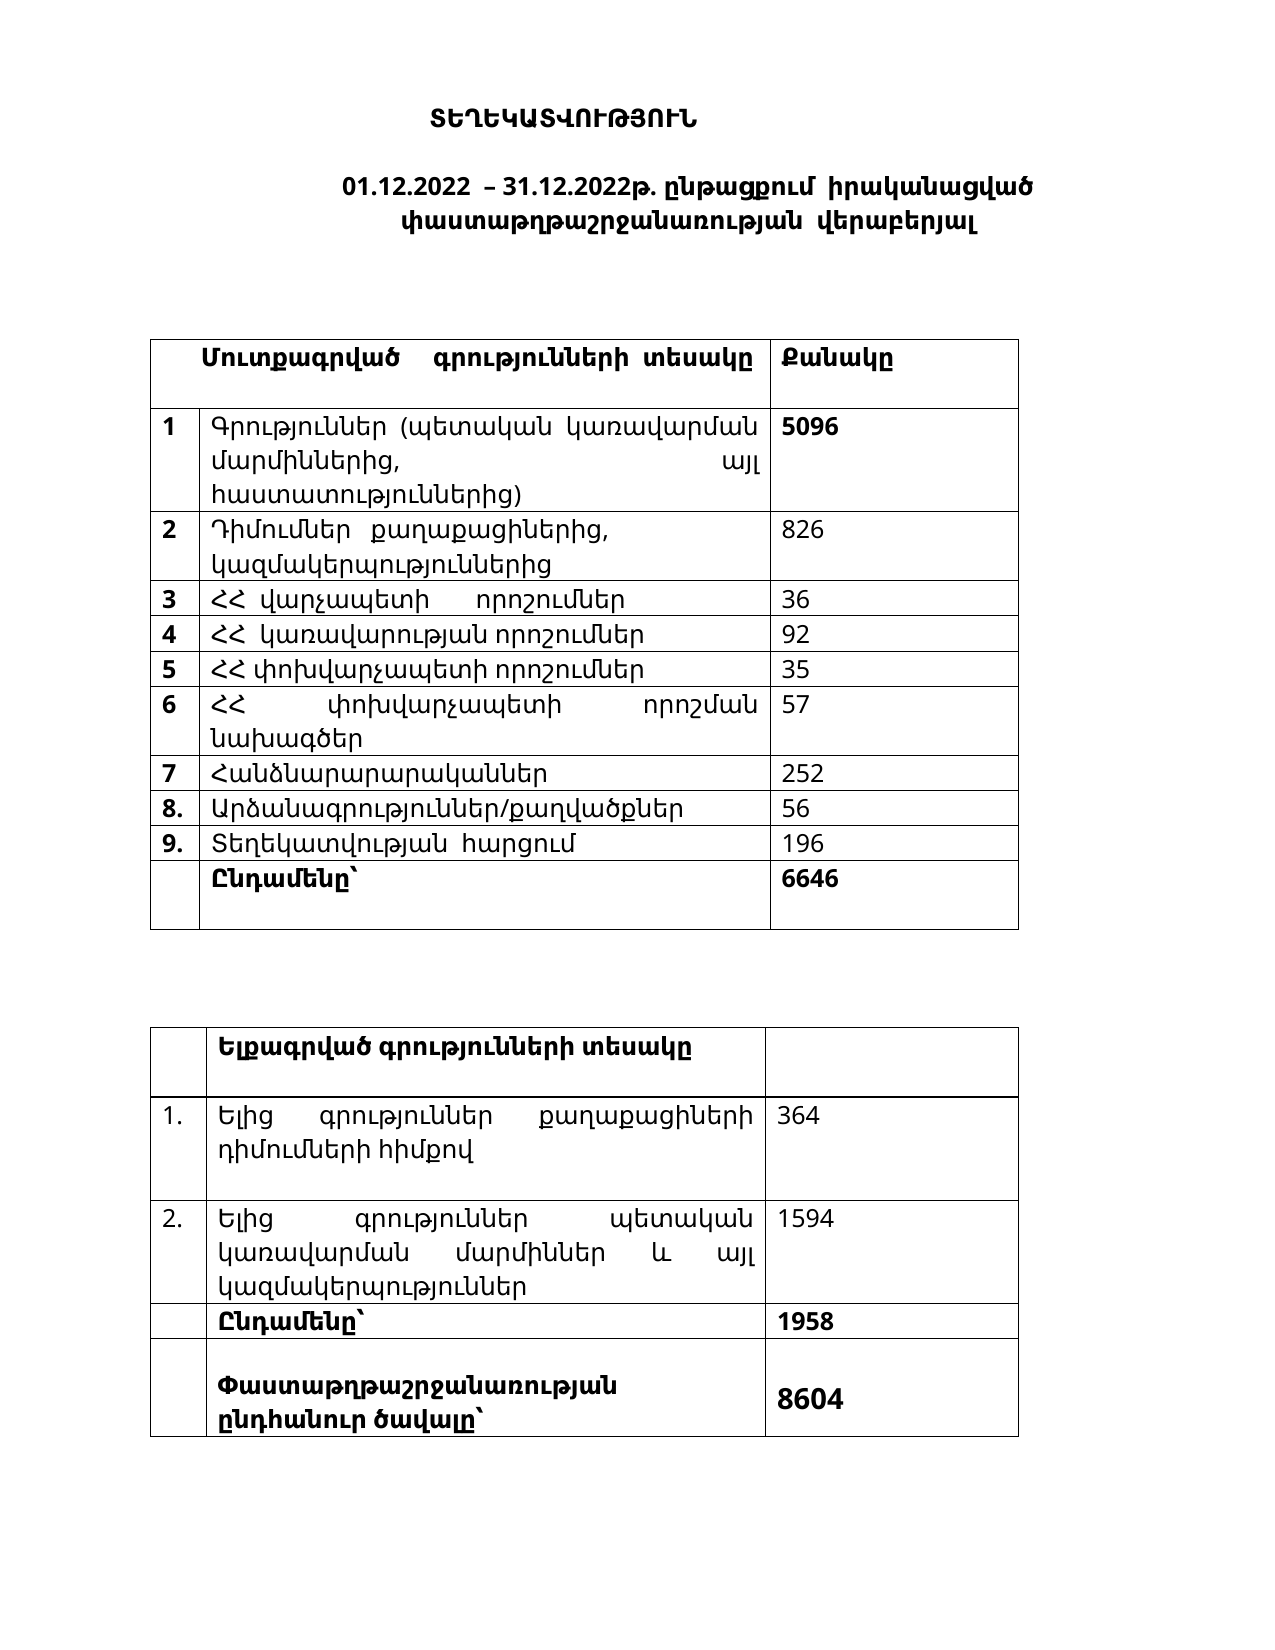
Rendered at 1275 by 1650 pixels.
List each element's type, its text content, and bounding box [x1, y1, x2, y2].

table_cell 57 [771, 687, 1018, 755]
table_cell Արձանագրություններ/քաղվածքներ [200, 791, 770, 825]
table_cell Գրություններ (պետական կառավարման մարմիններից, այլ հաստատություններից) [200, 409, 770, 511]
table_cell Ելից գրություններ պետական կառավարման մարմիններ և այլ կազմակերպություններ [207, 1201, 765, 1303]
table_cell 1594 [766, 1201, 1018, 1303]
table_cell 4 [151, 616, 199, 651]
text 01.12.2022 – 31.12.2022թ. ընթացքում իրականացված փաստաթղթաշրջանառության վերաբերյալ [224, 168, 1152, 237]
table_cell 7 [151, 756, 199, 790]
table_cell 8. [151, 791, 199, 825]
table_cell 5096 [771, 409, 1018, 511]
table_cell 1. [151, 1098, 206, 1199]
table_cell [151, 1304, 206, 1338]
table_cell Ընդամենը՝ [200, 861, 770, 929]
table_cell 9. [151, 826, 199, 860]
table_cell 5 [151, 652, 199, 686]
table_cell Հանձնարարարականներ [200, 756, 770, 790]
table_cell 1958 [766, 1304, 1018, 1338]
table_cell 364 [766, 1098, 1018, 1199]
table_cell 6 [151, 687, 199, 755]
table_header Քանակը [771, 340, 1018, 408]
table_cell 92 [771, 616, 1018, 651]
table_cell ՀՀ վարչապետի որոշումներ [200, 581, 770, 615]
table_cell [151, 1339, 206, 1436]
table_cell 3 [151, 581, 199, 615]
table_cell ՀՀ կառավարության որոշումներ [200, 616, 770, 651]
table_cell Ելից գրություններ քաղաքացիների դիմումների հիմքով [207, 1098, 765, 1199]
table_header [151, 1028, 206, 1096]
table_cell 8604 [766, 1339, 1018, 1436]
table_cell 252 [771, 756, 1018, 790]
table_cell ՀՀ փոխվարչապետի որոշումներ [200, 652, 770, 686]
table_cell 36 [771, 581, 1018, 615]
table_cell 2 [151, 512, 199, 580]
table_cell Դիմումներ քաղաքացիներից, կազմակերպություններից [200, 512, 770, 580]
table_cell 1 [151, 409, 199, 511]
table_cell ՀՀ փոխվարչապետի որոշման նախագծեր [200, 687, 770, 755]
table_cell Տեղեկատվության հարցում [200, 826, 770, 860]
table_header Մուտքագրված գրությունների տեսակը [151, 340, 770, 408]
table_cell 826 [771, 512, 1018, 580]
table_cell 6646 [771, 861, 1018, 929]
table_cell [151, 861, 199, 929]
table_cell 35 [771, 652, 1018, 686]
table_cell Ընդամենը՝ [207, 1304, 765, 1338]
table_cell 2. [151, 1201, 206, 1303]
table_cell 196 [771, 826, 1018, 860]
table_cell 56 [771, 791, 1018, 825]
table_header Ելքագրված գրությունների տեսակը [207, 1028, 765, 1096]
text ՏԵՂԵԿԱՏՎՈՒԹՅՈՒՆ [150, 100, 1152, 134]
table_cell Փաստաթղթաշրջանառության ընդհանուր ծավալը՝ [207, 1339, 765, 1436]
table_header [766, 1028, 1018, 1096]
